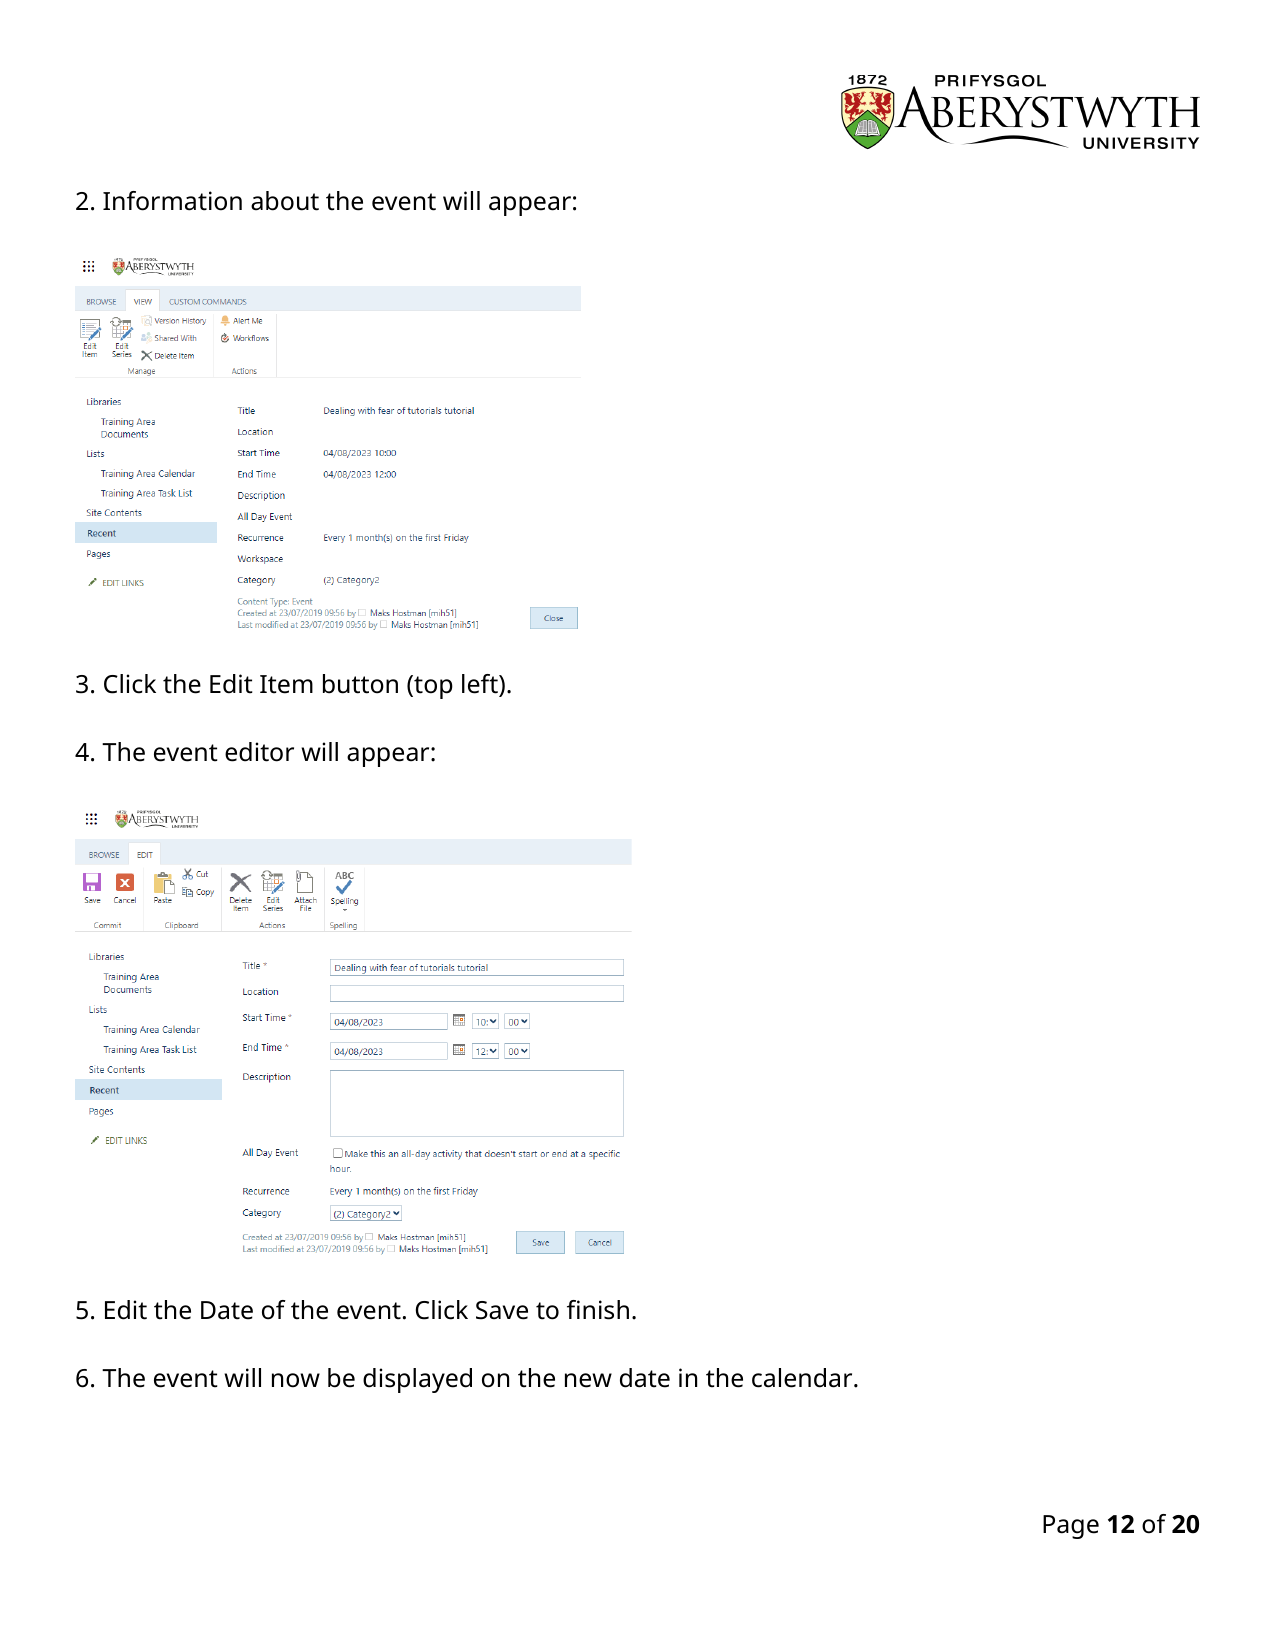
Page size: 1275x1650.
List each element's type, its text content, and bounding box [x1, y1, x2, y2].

list The event editor will appear: [75, 735, 1200, 769]
list Information about the event will appear: [75, 184, 1200, 218]
list Click the Edit Item button (top left). [75, 667, 1200, 701]
picture [75, 802, 632, 1260]
picture [75, 251, 581, 634]
list The event will now be displayed on the new date in the calendar. [75, 1361, 1200, 1395]
picture [841, 75, 1200, 150]
list Edit the Date of the event. Click Save to finish. [75, 1293, 1200, 1327]
